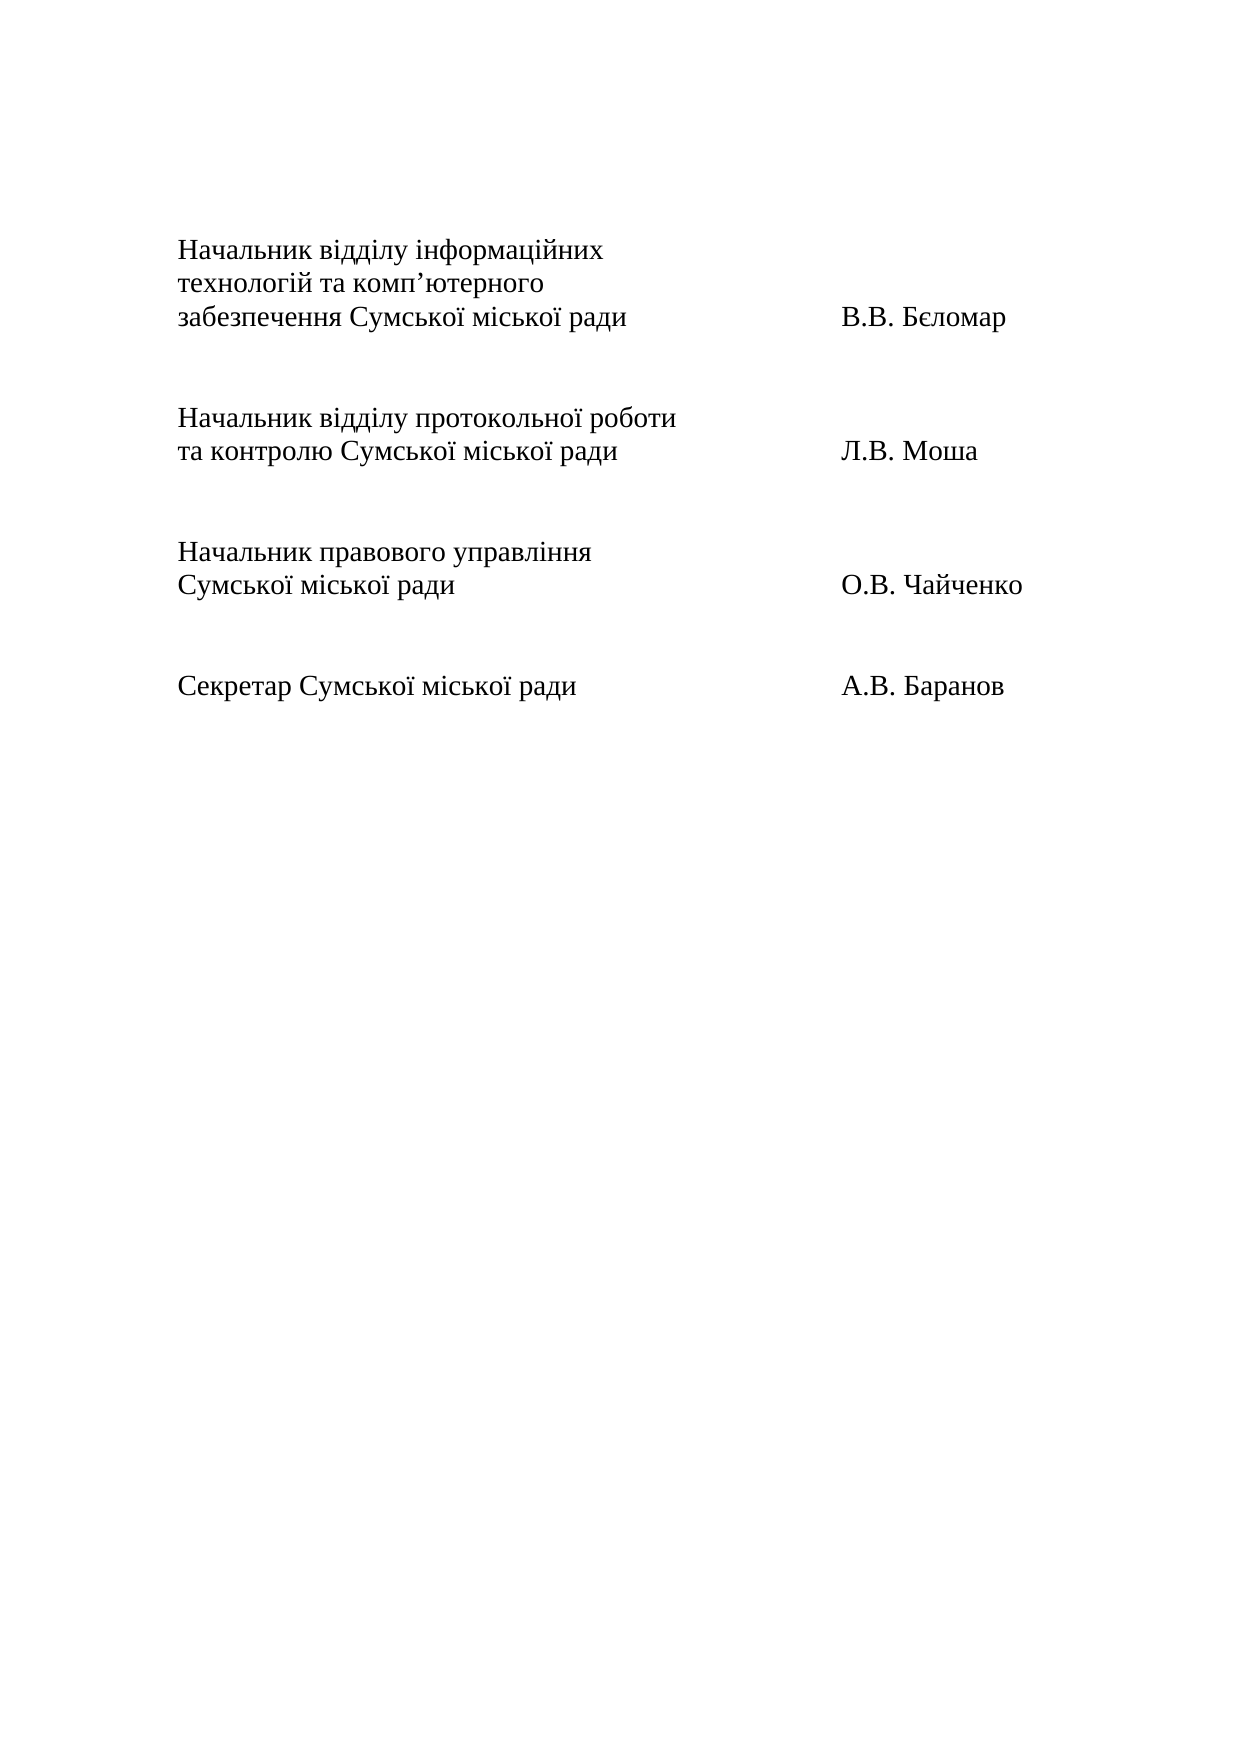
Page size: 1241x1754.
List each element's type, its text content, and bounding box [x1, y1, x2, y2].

text Начальник правового управління [177, 534, 1162, 567]
text Секретар Сумської міської ради А.В. Баранов [177, 668, 1162, 702]
text Начальник відділу інформаційних [177, 232, 1162, 266]
text технологій та комп’ютерного [177, 266, 1162, 299]
text Сумської міської ради О.В. Чайченко [177, 567, 1162, 601]
text забезпечення Сумської міської ради В.В. Бєломар [177, 299, 1162, 333]
text Начальник відділу протокольної роботи [177, 400, 1162, 433]
text та контролю Сумської міської ради Л.В. Моша [177, 433, 1162, 467]
